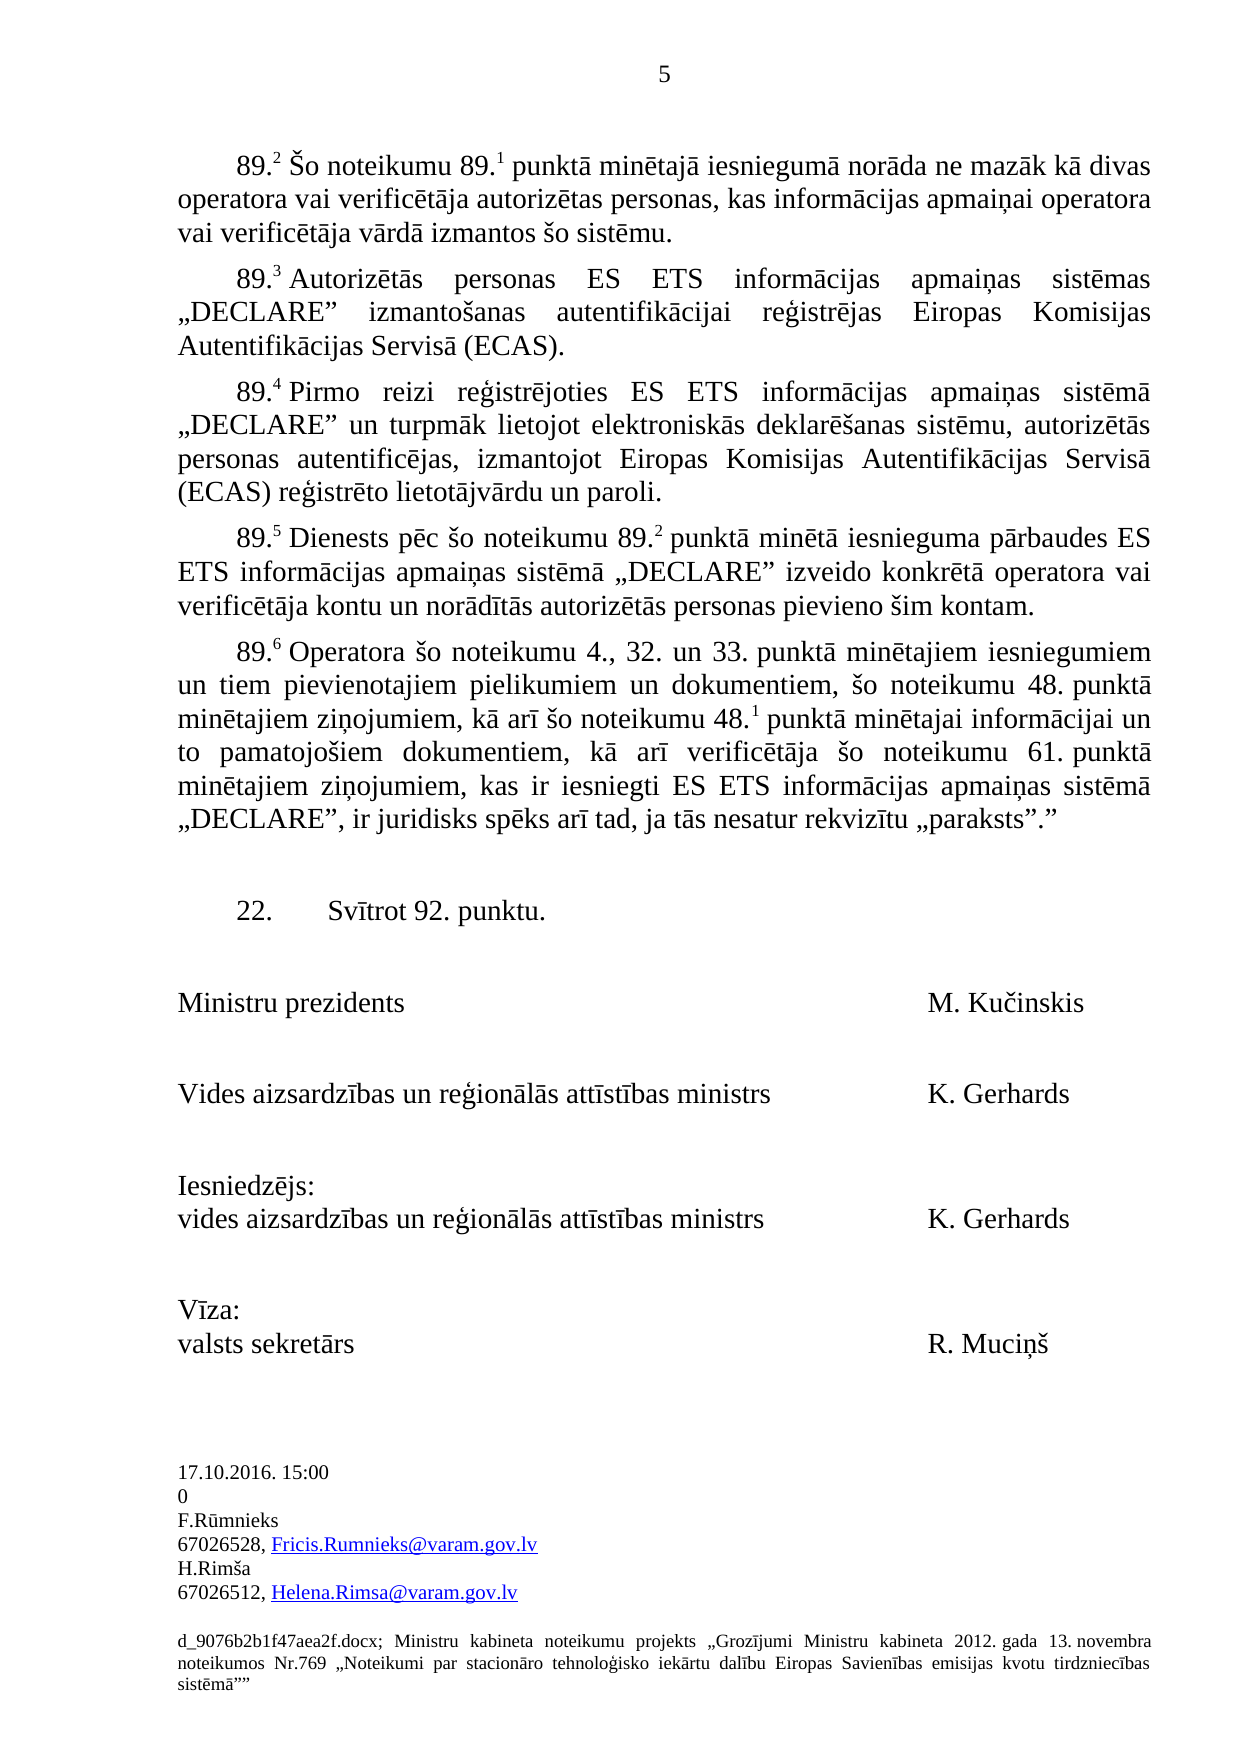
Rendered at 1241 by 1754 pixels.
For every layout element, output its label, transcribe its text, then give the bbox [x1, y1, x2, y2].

text 89.2 Šo noteikumu 89.1 punktā minētajā iesniegumā norāda ne mazāk kā divas operatora vai verificētāja autorizētas personas, kas informācijas apmaiņai operatora vai verificētāja vārdā izmantos šo sistēmu. [177, 148, 1152, 248]
text 89.5 Dienests pēc šo noteikumu 89.2 punktā minētā iesnieguma pārbaudes ES ETS informācijas apmaiņas sistēmā „DECLARE” izveido konkrētā operatora vai verificētāja kontu un norādītās autorizētās personas pievieno šim kontam. [177, 521, 1152, 621]
text valsts sekretārs R. Muciņš [177, 1326, 1152, 1359]
text 67026528, Fricis.Rumnieks@varam.gov.lv [177, 1532, 1152, 1556]
text 1175 [177, 1484, 1152, 1508]
text Vīza: [177, 1292, 1152, 1326]
text H.Rimša [177, 1556, 1152, 1580]
text vides aizsardzības un reģionālās attīstības ministrs K. Gerhards [177, 1201, 1152, 1235]
text Ministru prezidents M. Kučinskis [177, 986, 1152, 1019]
text F.Rūmnieks [177, 1508, 1152, 1532]
text 67026512, Helena.Rimsa@varam.gov.lv [177, 1580, 1152, 1604]
list Svītrot 92. punktu. [177, 893, 1152, 927]
text Vides aizsardzības un reģionālās attīstības ministrs K. Gerhards [177, 1077, 1152, 1110]
text 89.4 Pirmo reizi reģistrējoties ES ETS informācijas apmaiņas sistēmā „DECLARE” un turpmāk lietojot elektroniskās deklarēšanas sistēmu, autorizētās personas autentificējas, izmantojot Eiropas Komisijas Autentifikācijas Servisā (ECAS) reģistrēto lietotājvārdu un paroli. [177, 374, 1152, 508]
text 17.10.2016. 15:00 [177, 1460, 1152, 1484]
text 89.3 Autorizētās personas ES ETS informācijas apmaiņas sistēmas „DECLARE” izmantošanas autentifikācijai reģistrējas Eiropas Komisijas Autentifikācijas Servisā (ECAS). [177, 261, 1152, 361]
text 89.6 Operatora šo noteikumu 4., 32. un 33. punktā minētajiem iesniegumiem un tiem pievienotajiem pielikumiem un dokumentiem, šo noteikumu 48. punktā minētajiem ziņojumiem, kā arī šo noteikumu 48.1 punktā minētajai informācijai un to pamatojošiem dokumentiem, kā arī verificētāja šo noteikumu 61. punktā minētajiem ziņojumiem, kas ir iesniegti ES ETS informācijas apmaiņas sistēmā „DECLARE”, ir juridisks spēks arī tad, ja tās nesatur rekvizītu „paraksts”.” [177, 634, 1152, 835]
text Iesniedzējs: [177, 1168, 1152, 1201]
